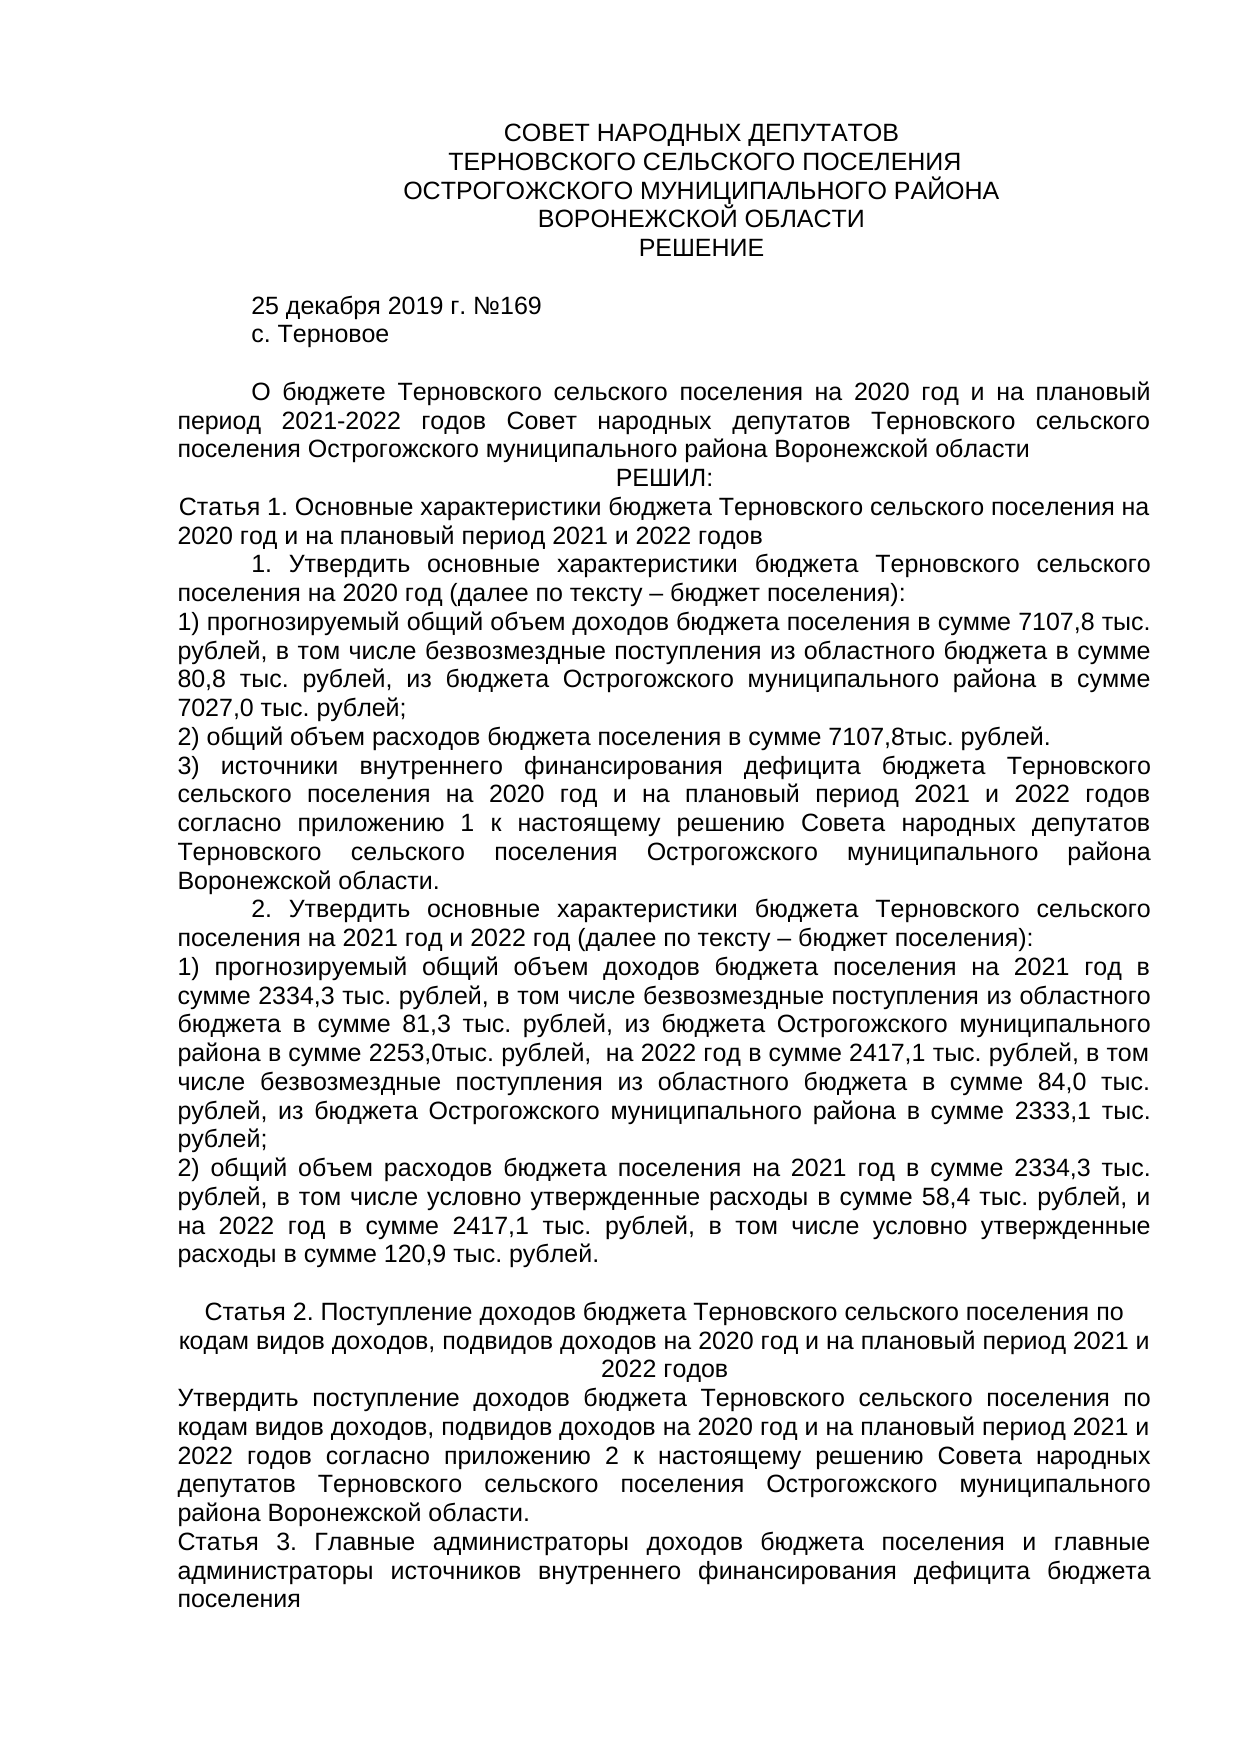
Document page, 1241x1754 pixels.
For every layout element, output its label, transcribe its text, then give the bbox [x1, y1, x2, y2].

text 2020 год и на плановый период 2021 и 2022 годов [177, 521, 1152, 549]
text Статья 2. Поступление доходов бюджета Терновского сельского поселения по кодам видов доходов, подвидов доходов на 2020 год и на плановый период 2021 и 2022 годов [177, 1297, 1152, 1383]
text Статья 1. Основные характеристики бюджета Терновского сельского поселения на [177, 492, 1152, 521]
text Статья 3. Главные администраторы доходов бюджета поселения и главные администраторы источников внутреннего финансирования дефицита бюджета поселения [177, 1527, 1152, 1613]
text 2) общий объем расходов бюджета поселения на 2021 год в сумме 2334,3 тыс. рублей, в том числе условно утвержденные расходы в сумме 58,4 тыс. рублей, и на 2022 год в сумме 2417,1 тыс. рублей, в том числе условно утвержденные расходы в сумме 120,9 тыс. рублей. [177, 1153, 1152, 1268]
text 2) общий объем расходов бюджета поселения в сумме 7107,8тыс. рублей. [177, 722, 1152, 751]
subtitle РЕШИЛ: [177, 463, 1152, 492]
text 1. Утвердить основные характеристики бюджета Терновского сельского поселения на 2020 год (далее по тексту – бюджет поселения): [177, 549, 1152, 607]
text Утвердить поступление доходов бюджета Терновского сельского поселения по кодам видов доходов, подвидов доходов на 2020 год и на плановый период 2021 и 2022 годов согласно приложению 2 к настоящему решению Совета народных депутатов Терновского сельского поселения Острогожского муниципального района Воронежской области. [177, 1383, 1152, 1527]
text 1) прогнозируемый общий объем доходов бюджета поселения на 2021 год в сумме 2334,3 тыс. рублей, в том числе безвозмездные поступления из областного бюджета в сумме 81,3 тыс. рублей, из бюджета Острогожского муниципального района в сумме 2253,0тыс. рублей, на 2022 год в сумме 2417,1 тыс. рублей, в том числе безвозмездные поступления из областного бюджета в сумме 84,0 тыс. рублей, из бюджета Острогожского муниципального района в сумме 2333,1 тыс. рублей; [177, 952, 1152, 1153]
text 1) прогнозируемый общий объем доходов бюджета поселения в сумме 7107,8 тыс. рублей, в том числе безвозмездные поступления из областного бюджета в сумме 80,8 тыс. рублей, из бюджета Острогожского муниципального района в сумме 7027,0 тыс. рублей; [177, 607, 1152, 722]
text СОВЕТ НАРОДНЫХ ДЕПУТАТОВ [177, 118, 1152, 147]
text ВОРОНЕЖСКОЙ ОБЛАСТИ [177, 204, 1152, 233]
text 3) источники внутреннего финансирования дефицита бюджета Терновского сельского поселения на 2020 год и на плановый период 2021 и 2022 годов согласно приложению 1 к настоящему решению Совета народных депутатов Терновского сельского поселения Острогожского муниципального района Воронежской области. [177, 751, 1152, 894]
text ОСТРОГОЖСКОГО МУНИЦИПАЛЬНОГО РАЙОНА [177, 176, 1152, 204]
text 2. Утвердить основные характеристики бюджета Терновского сельского поселения на 2021 год и 2022 год (далее по тексту – бюджет поселения): [177, 894, 1152, 952]
text ТЕРНОВСКОГО СЕЛЬСКОГО ПОСЕЛЕНИЯ [177, 147, 1152, 176]
text 25 декабря 2019 г. №169 [177, 291, 1152, 319]
text О бюджете Терновского сельского поселения на 2020 год и на плановый период 2021-2022 годов Совет народных депутатов Терновского сельского поселения Острогожского муниципального района Воронежской области [177, 377, 1152, 463]
subtitle РЕШЕНИЕ [177, 233, 1152, 262]
text с. Терновое [177, 319, 1152, 348]
